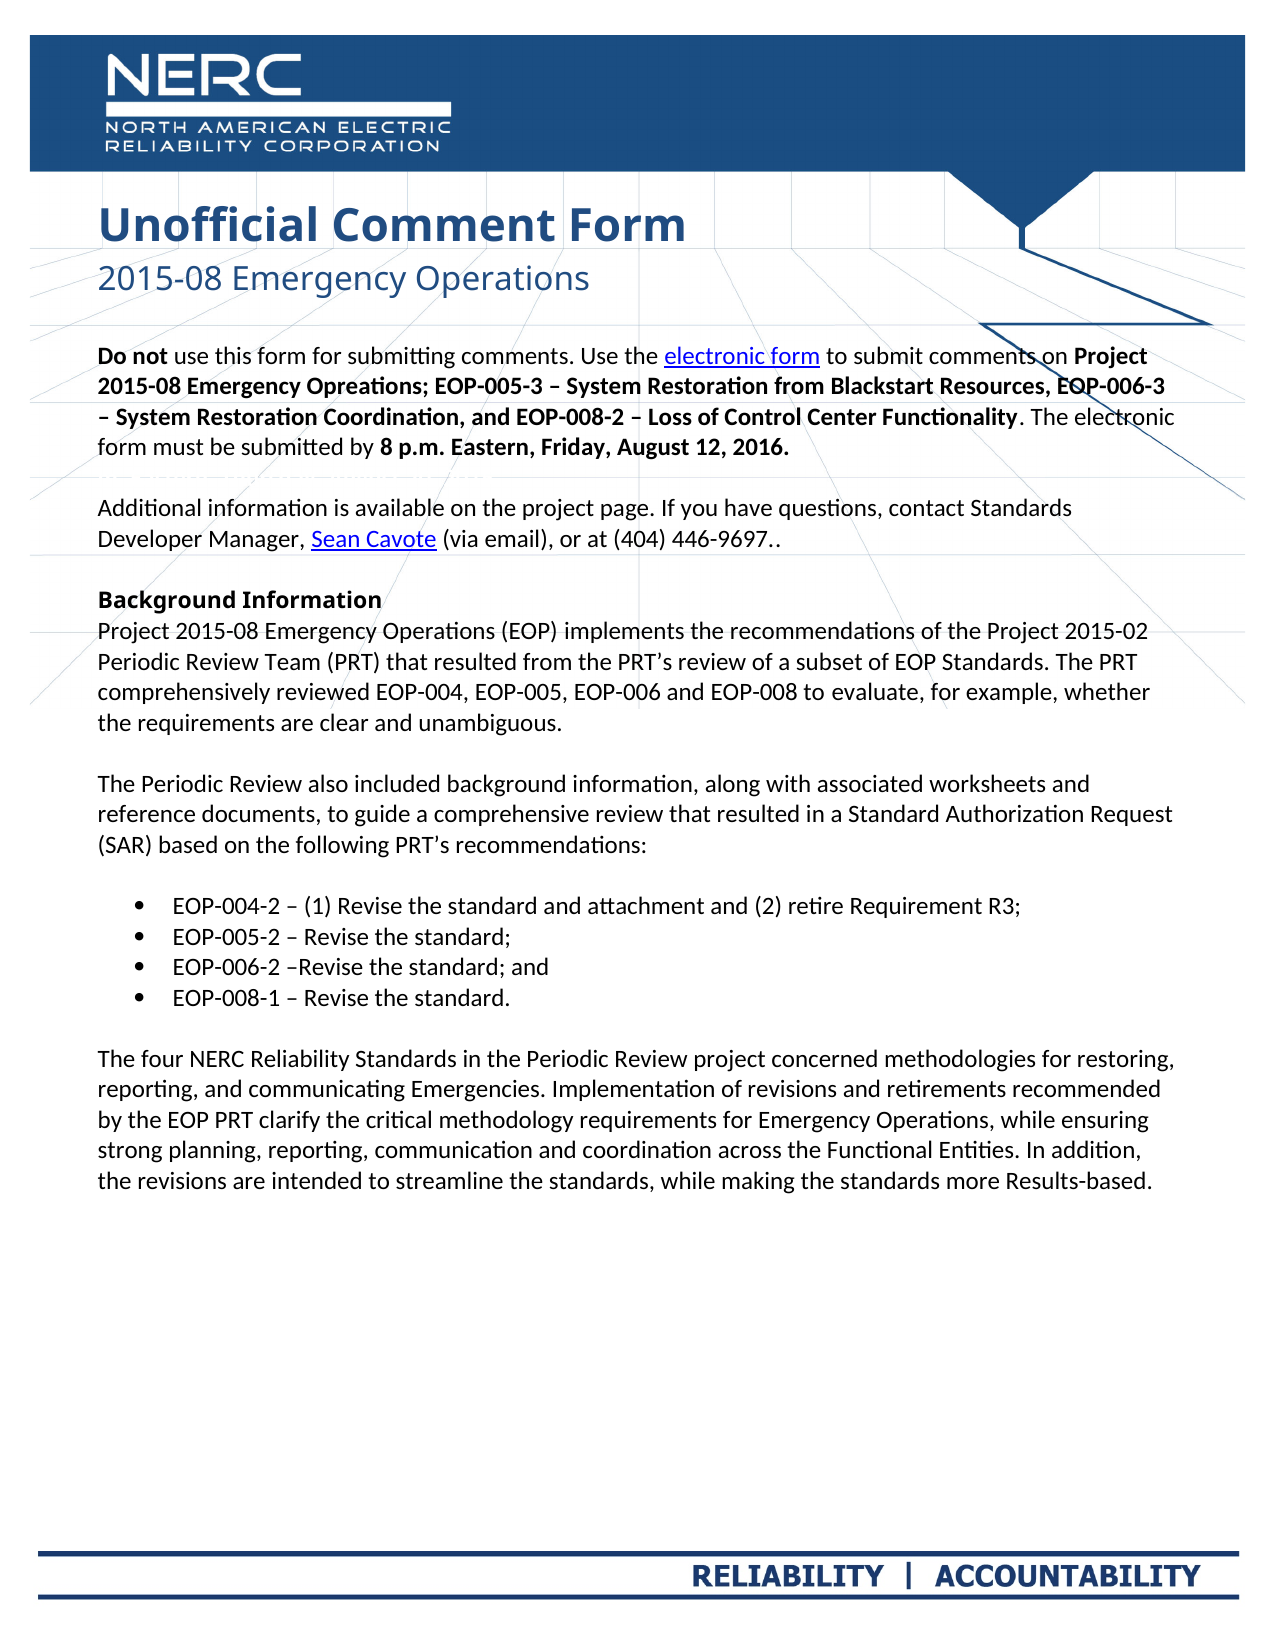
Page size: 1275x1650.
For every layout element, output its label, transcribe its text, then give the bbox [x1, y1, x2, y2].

subtitle 2015-08 Emergency Operations [97, 255, 1177, 300]
list EOP-005-2 – Revise the standard; [135, 921, 1177, 951]
text The Periodic Review also included background information, along with associated worksheets and reference documents, to guide a comprehensive review that resulted in a Standard Authorization Request (SAR) based on the following PRT’s recommendations: [97, 768, 1177, 859]
picture [29, 35, 1245, 709]
text Do not use this form for submitting comments. Use the electronic form to submit comments on Project 2015-08 Emergency Opreations; EOP-005-3 – System Restoration from Blackstart Resources, EOP-006-3 – System Restoration Coordination, and EOP-008-2 – Loss of Control Center Functionality. The electronic form must be submitted by 8 p.m. Eastern, Friday, August 12, 2016. m. Eastern, Thursday, August 20, 2015 [97, 340, 1177, 493]
title Unofficial Comment Form [97, 192, 1177, 255]
list EOP-008-1 – Revise the standard. [135, 982, 1177, 1012]
text Project 2015-08 Emergency Operations (EOP) implements the recommendations of the Project 2015-02 Periodic Review Team (PRT) that resulted from the PRT’s review of a subset of EOP Standards. The PRT comprehensively reviewed EOP-004, EOP-005, EOP-006 and EOP-008 to evaluate, for example, whether the requirements are clear and unambiguous. [97, 615, 1177, 737]
list EOP-004-2 – (1) Revise the standard and attachment and (2) retire Requirement R3; [135, 890, 1177, 921]
picture [0, 1551, 1275, 1650]
text The four NERC Reliability Standards in the Periodic Review project concerned methodologies for restoring, reporting, and communicating Emergencies. Implementation of revisions and retirements recommended by the EOP PRT clarify the critical methodology requirements for Emergency Operations, while ensuring strong planning, reporting, communication and coordination across the Functional Entities. In addition, the revisions are intended to streamline the standards, while making the standards more Results-based. [97, 1043, 1177, 1195]
list EOP-006-2 –Revise the standard; and [135, 951, 1177, 982]
subtitle Background Information [97, 584, 1177, 615]
text Additional information is available on the project page. If you have questions, contact Standards Developer Manager, Sean Cavote (via email), or at (404) 446-9697.. [97, 493, 1177, 554]
